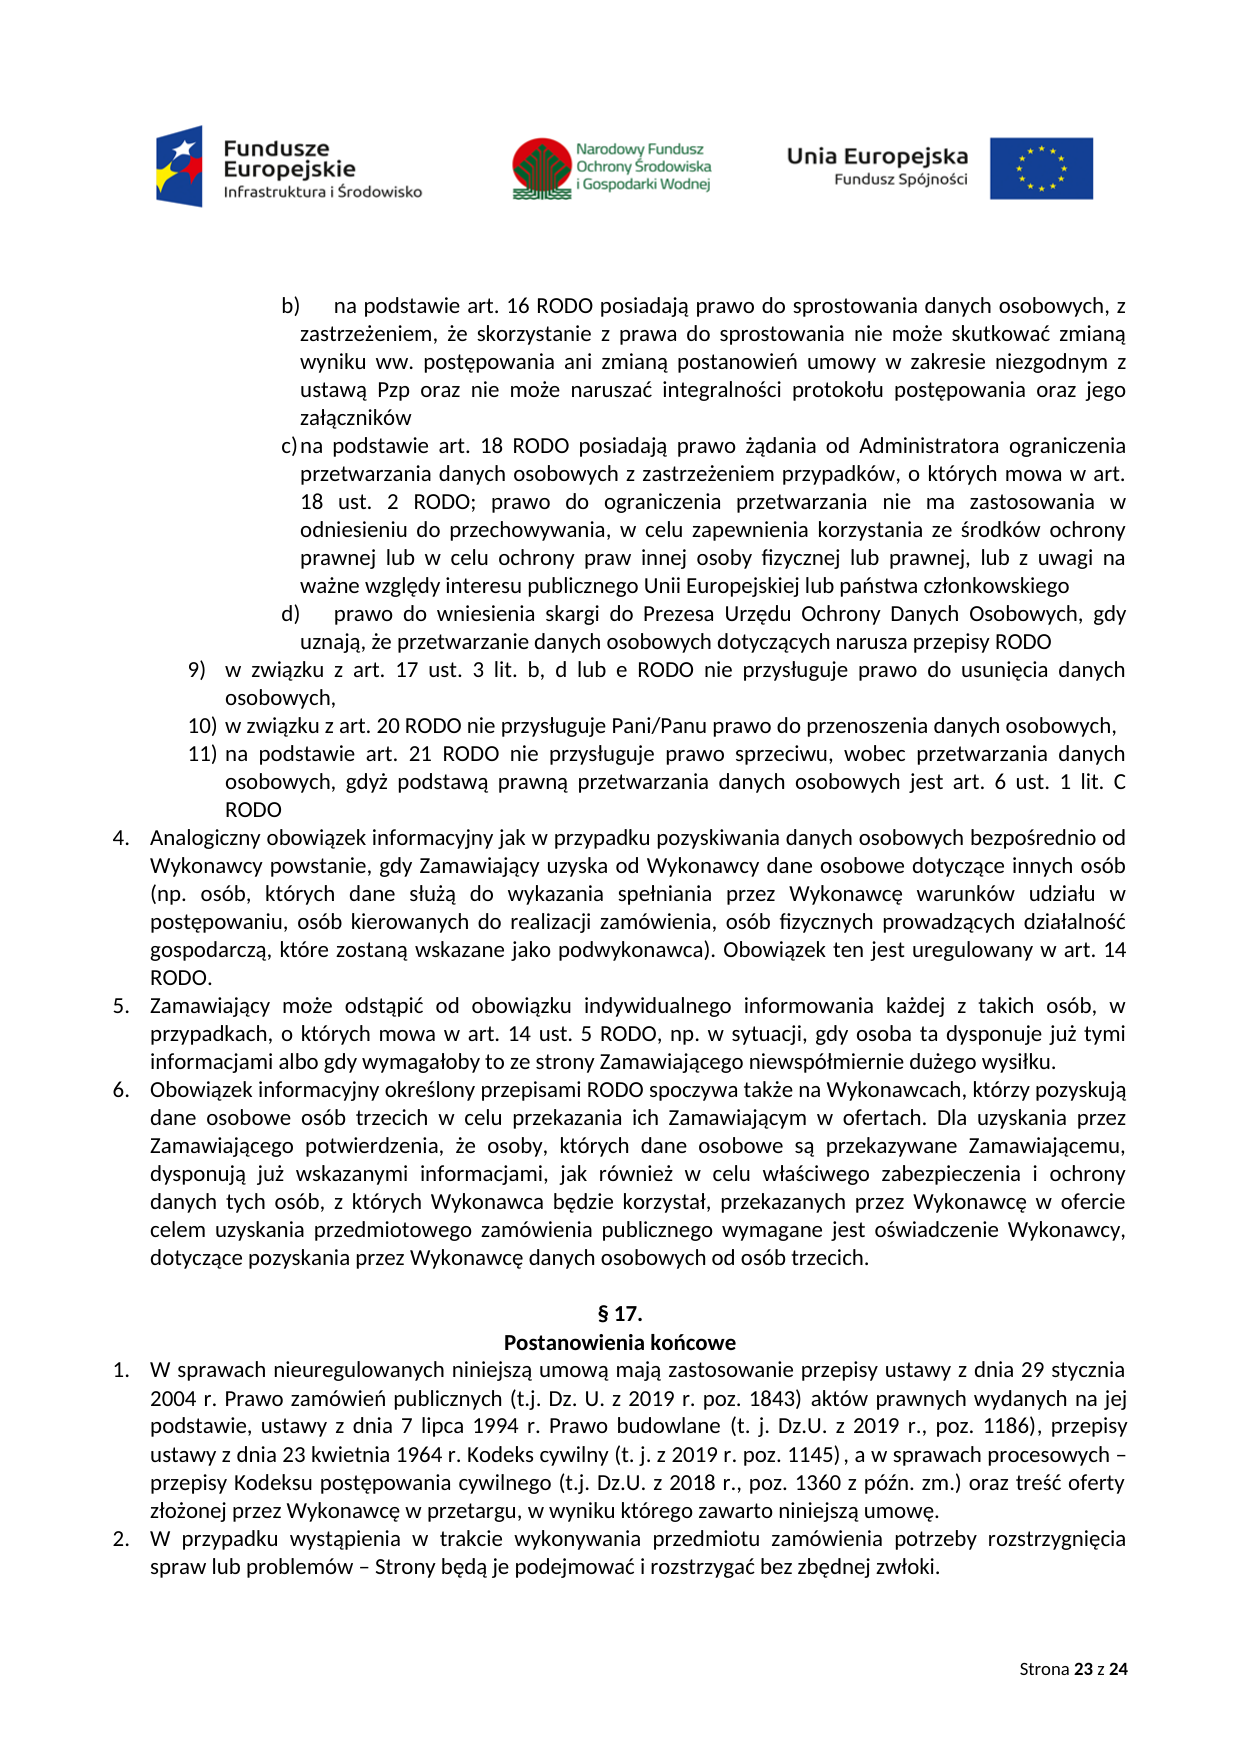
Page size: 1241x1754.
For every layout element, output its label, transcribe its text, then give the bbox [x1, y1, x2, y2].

list W sprawach nieuregulowanych niniejszą umową mają zastosowanie przepisy ustawy z dnia 29 stycznia 2004 r. Prawo zamówień publicznych (t.j. Dz. U. z 2019 r. poz. 1843) aktów prawnych wydanych na jej podstawie, ustawy z dnia 7 lipca 1994 r. Prawo budowlane (t. j. Dz.U. z 2019 r., poz. 1186), przepisy ustawy z dnia 23 kwietnia 1964 r. Kodeks cywilny (t. j. z 2019 r. poz. 1145), a w sprawach procesowych – przepisy Kodeksu postępowania cywilnego (t.j. Dz.U. z 2018 r., poz. 1360 z późn. zm.) oraz treść oferty złożonej przez Wykonawcę w przetargu, w wyniku którego zawarto niniejszą umowę. [112, 1356, 1128, 1524]
list prawo do wniesienia skargi do Prezesa Urzędu Ochrony Danych Osobowych, gdy uznają, że przetwarzanie danych osobowych dotyczących narusza przepisy RODO [281, 599, 1128, 655]
list na podstawie art. 16 RODO posiadają prawo do sprostowania danych osobowych, z zastrzeżeniem, że skorzystanie z prawa do sprostowania nie może skutkować zmianą wyniku ww. postępowania ani zmianą postanowień umowy w zakresie niezgodnym z ustawą Pzp oraz nie może naruszać integralności protokołu postępowania oraz jego załączników [281, 291, 1128, 431]
list W przypadku wystąpienia w trakcie wykonywania przedmiotu zamówienia potrzeby rozstrzygnięcia spraw lub problemów – Strony będą je podejmować i rozstrzygać bez zbędnej zwłoki. [112, 1524, 1128, 1580]
text § 17. [112, 1299, 1128, 1328]
list w związku z art. 17 ust. 3 lit. b, d lub e RODO nie przysługuje prawo do usunięcia danych osobowych, [187, 655, 1128, 711]
list w związku z art. 20 RODO nie przysługuje Pani/Panu prawo do przenoszenia danych osobowych, [187, 711, 1128, 739]
picture [112, 73, 1128, 263]
list Analogiczny obowiązek informacyjny jak w przypadku pozyskiwania danych osobowych bezpośrednio od Wykonawcy powstanie, gdy Zamawiający uzyska od Wykonawcy dane osobowe dotyczące innych osób (np. osób, których dane służą do wykazania spełniania przez Wykonawcę warunków udziału w postępowaniu, osób kierowanych do realizacji zamówienia, osób fizycznych prowadzących działalność gospodarczą, które zostaną wskazane jako podwykonawca). Obowiązek ten jest uregulowany w art. 14 RODO. [112, 823, 1128, 991]
list Zamawiający może odstąpić od obowiązku indywidualnego informowania każdej z takich osób, w przypadkach, o których mowa w art. 14 ust. 5 RODO, np. w sytuacji, gdy osoba ta dysponuje już tymi informacjami albo gdy wymagałoby to ze strony Zamawiającego niewspółmiernie dużego wysiłku. [112, 991, 1128, 1075]
text Postanowienia końcowe [112, 1328, 1128, 1356]
list na podstawie art. 21 RODO nie przysługuje prawo sprzeciwu, wobec przetwarzania danych osobowych, gdyż podstawą prawną przetwarzania danych osobowych jest art. 6 ust. 1 lit. C RODO [187, 739, 1128, 823]
list Obowiązek informacyjny określony przepisami RODO spoczywa także na Wykonawcach, którzy pozyskują dane osobowe osób trzecich w celu przekazania ich Zamawiającym w ofertach. Dla uzyskania przez Zamawiającego potwierdzenia, że osoby, których dane osobowe są przekazywane Zamawiającemu, dysponują już wskazanymi informacjami, jak również w celu właściwego zabezpieczenia i ochrony danych tych osób, z których Wykonawca będzie korzystał, przekazanych przez Wykonawcę w ofercie celem uzyskania przedmiotowego zamówienia publicznego wymagane jest oświadczenie Wykonawcy, dotyczące pozyskania przez Wykonawcę danych osobowych od osób trzecich. [112, 1075, 1128, 1272]
list na podstawie art. 18 RODO posiadają prawo żądania od Administratora ograniczenia przetwarzania danych osobowych z zastrzeżeniem przypadków, o których mowa w art. 18 ust. 2 RODO; prawo do ograniczenia przetwarzania nie ma zastosowania w odniesieniu do przechowywania, w celu zapewnienia korzystania ze środków ochrony prawnej lub w celu ochrony praw innej osoby fizycznej lub prawnej, lub z uwagi na ważne względy interesu publicznego Unii Europejskiej lub państwa członkowskiego [281, 431, 1128, 599]
